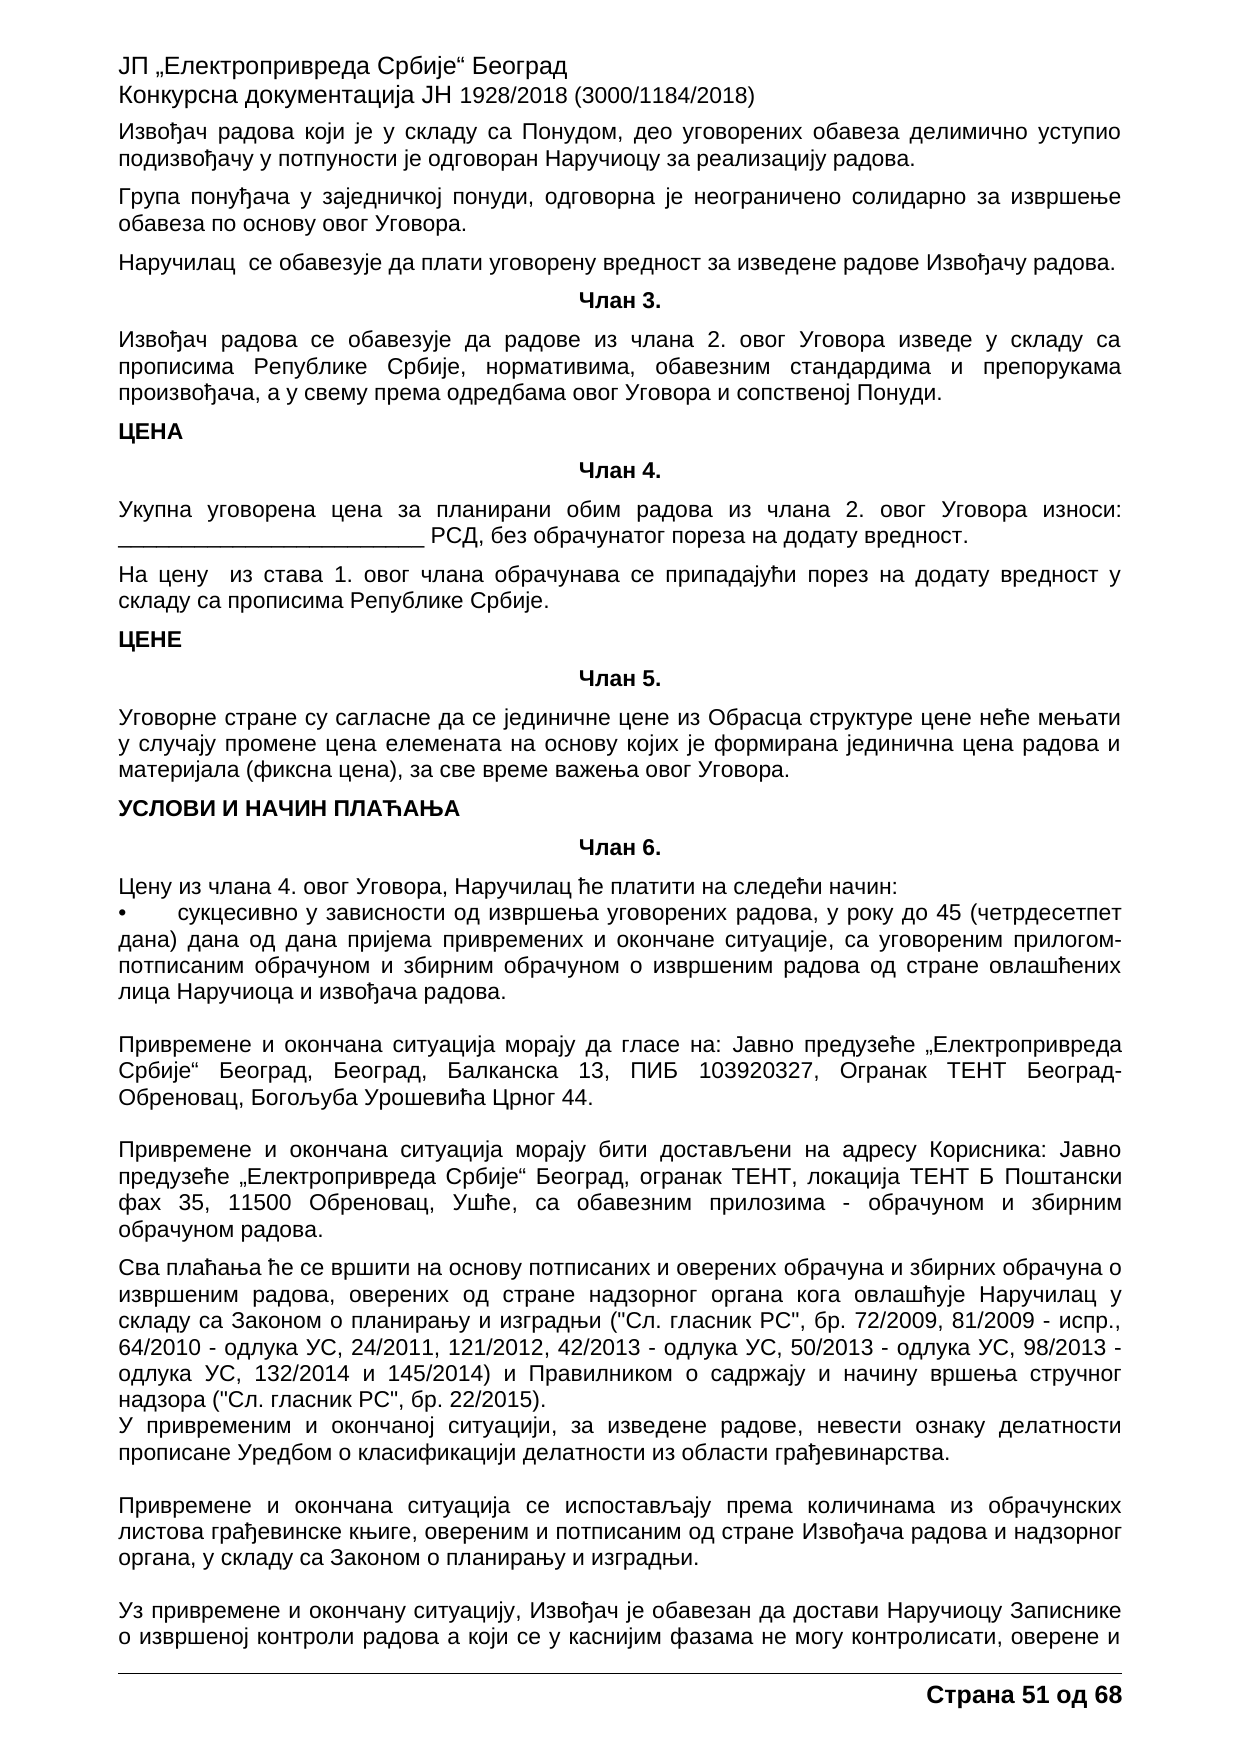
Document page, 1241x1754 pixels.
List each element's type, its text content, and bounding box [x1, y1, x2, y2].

text Привремене и окончана ситуација морају бити достављени на адресу Корисника: Јавно предузеће „Електропривреда Србије“ Београд, огранак ТЕНТ, локација ТЕНТ Б Поштански фах 35, 11500 Обреновац, Ушће, са обавезним прилозима - обрачуном и збирним обрачуном радова. [118, 1136, 1122, 1242]
text УСЛОВИ И НАЧИН ПЛАЋАЊА [118, 795, 1122, 822]
text Укупна уговорена цена за планирани обим радова из члана 2. овог Уговора износи: ________________________ РСД, без обрачунатог пореза на додату вредност. [118, 496, 1122, 548]
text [118, 1597, 1122, 1650]
text Цену из члана 4. овог Уговора, Наручилац ће платити на следећи начин: [118, 873, 1122, 899]
text Извођач радова се обавезује да радове из члана 2. овог Уговора изведе у складу са прописима Републике Србије, нормативима, обавезним стандардима и препорукама произвођача, а у свему према одредбама овог Уговора и сопственој Понуди. [118, 326, 1122, 405]
text Наручилац се обавезује да плати уговорену вредност за изведене радове Извођачу радова. [118, 248, 1122, 275]
text Привремене и окончана ситуација морају да гласе на: Јавно предузеће „Електропривреда Србије“ Београд, Београд, Балканска 13, ПИБ 103920327, Огранак ТЕНТ Београд-Обреновац, Богољуба Урошевића Црног 44. [118, 1031, 1122, 1110]
text ЦЕНЕ [118, 626, 1122, 652]
text На цену из става 1. овог члана обрачунава се припадајући порез на додату вредност у складу са прописима Републике Србије. [118, 561, 1122, 613]
text Извођач радова који је у складу са Понудом, део уговорених обавеза делимично уступио подизвођачу у потпуности је одговоран Наручиоцу за реализацију радова. [118, 118, 1122, 171]
text Група понуђача у заједничкој понуди, одговорна је неограничено солидарно за извршење обавеза по основу овог Уговора. [118, 183, 1122, 236]
text Сва плаћања ће се вршити на основу потписаних и оверених обрачуна и збирних обрачуна о извршеним радова, оверених од стране надзорног органа кога овлашћује Наручилац у складу са Законом о планирању и изградњи ("Сл. глaсник РС", бр. 72/2009, 81/2009 - испр., 64/2010 - oдлукa УС, 24/2011, 121/2012, 42/2013 - oдлукa УС, 50/2013 - oдлукa УС, 98/2013 - oдлукa УС, 132/2014 и 145/2014) и Правилником о садржају и начину вршења стручног надзора ("Сл. глaсник РС", бр. 22/2015). [118, 1254, 1122, 1412]
text Члан 4. [118, 457, 1122, 483]
text Члан 5. [118, 665, 1122, 691]
text Члан 6. [118, 834, 1122, 860]
text Члан 3. [118, 287, 1122, 314]
text Привремене и окончана ситуација се испостављају према количинама из обрачунских листова грађевинске књиге, овереним и потписаним од стране Извођача радова и надзорног органа, у складу са Законом о планирању и изградњи. [118, 1492, 1122, 1571]
list сукцесивно у зависности од извршења уговорених радова, у року до 45 (четрдесетпет дана) дана од дана пријема привремених и окончане ситуације, са уговореним прилогом- потписаним обрачуном и збирним обрачуном о извршеним радова од стране овлашћених лица Наручиоца и извођача радова. [118, 899, 1122, 1005]
text ЦЕНА [118, 418, 1122, 444]
text Уговорне стране су сагласне да се јединичне цене из Обрасца структуре цене неће мењати у случају промене цена елемената на основу којих је формирана јединична цена радова и материјала (фиксна цена), за све време важења овог Уговора. [118, 704, 1122, 783]
text У привременим и окончаној ситуацији, за изведене радове, невести ознаку делатности прописане Уредбом о класификацији делатности из области грађевинарства. [118, 1412, 1122, 1465]
